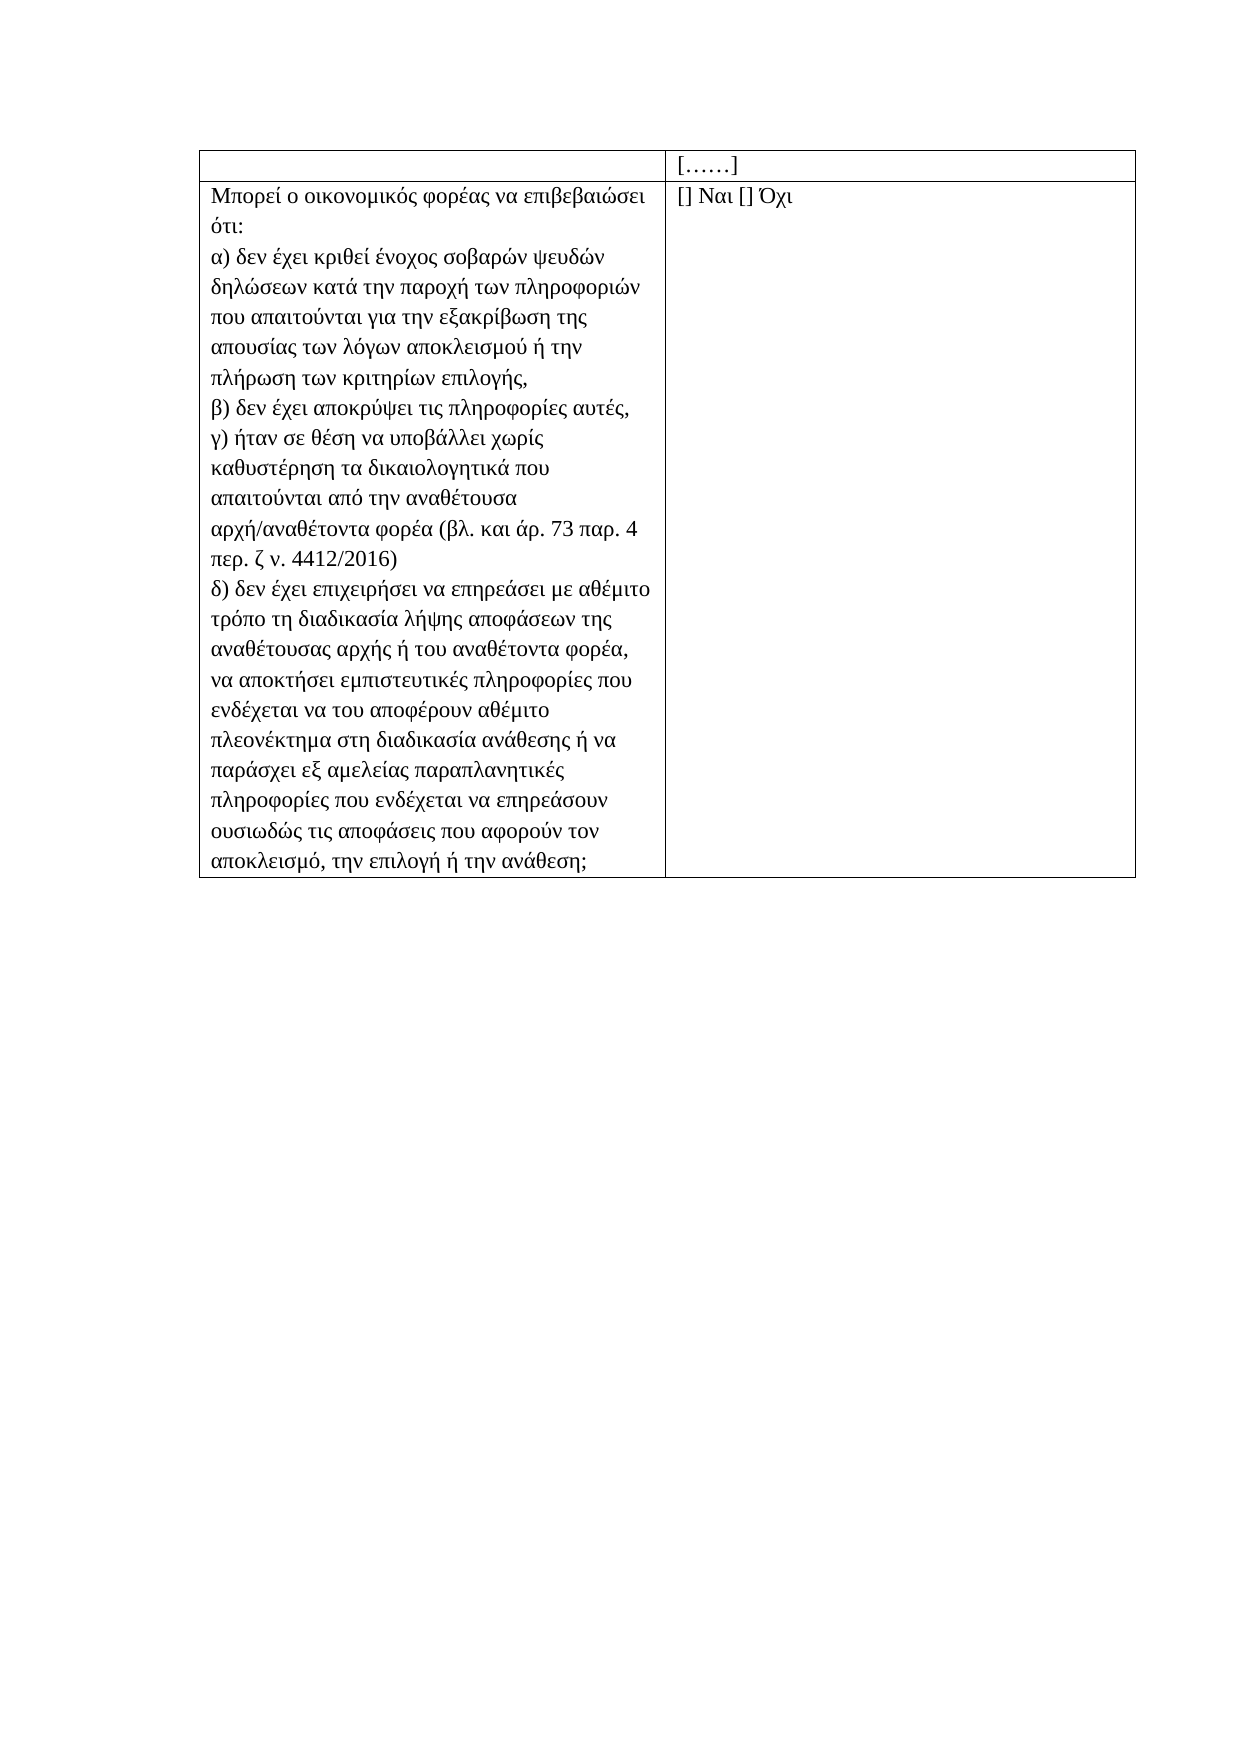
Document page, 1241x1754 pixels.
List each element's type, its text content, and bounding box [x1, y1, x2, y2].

table_cell [] Ναι [] Όχι [666, 182, 1135, 877]
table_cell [666, 151, 1135, 181]
table_cell Μπορεί ο οικονομικός φορέας να επιβεβαιώσει ότι: α) δεν έχει κριθεί ένοχος σοβαρών ψευδών δηλώσεων κατά την παροχή των πληροφοριών που απαιτούνται για την εξακρίβωση της απουσίας των λόγων αποκλεισμού ή την πλήρωση των κριτηρίων επιλογής, β) δεν έχει αποκρύψει τις πληροφορίες αυτές, γ) ήταν σε θέση να υποβάλλει χωρίς καθυστέρηση τα δικαιολογητικά που απαιτούνται από την αναθέτουσα αρχή/αναθέτοντα φορέα (βλ. και άρ. 73 παρ. 4 περ. ζ ν. 4412/2016) δ) δεν έχει επιχειρήσει να επηρεάσει με αθέμιτο τρόπο τη διαδικασία λήψης αποφάσεων της αναθέτουσας αρχής ή του αναθέτοντα φορέα, να αποκτήσει εμπιστευτικές πληροφορίες που ενδέχεται να του αποφέρουν αθέμιτο πλεονέκτημα στη διαδικασία ανάθεσης ή να παράσχει εξ αμελείας παραπλανητικές πληροφορίες που ενδέχεται να επηρεάσουν ουσιωδώς τις αποφάσεις που αφορούν τον αποκλεισμό, την επιλογή ή την ανάθεση; [200, 182, 665, 877]
